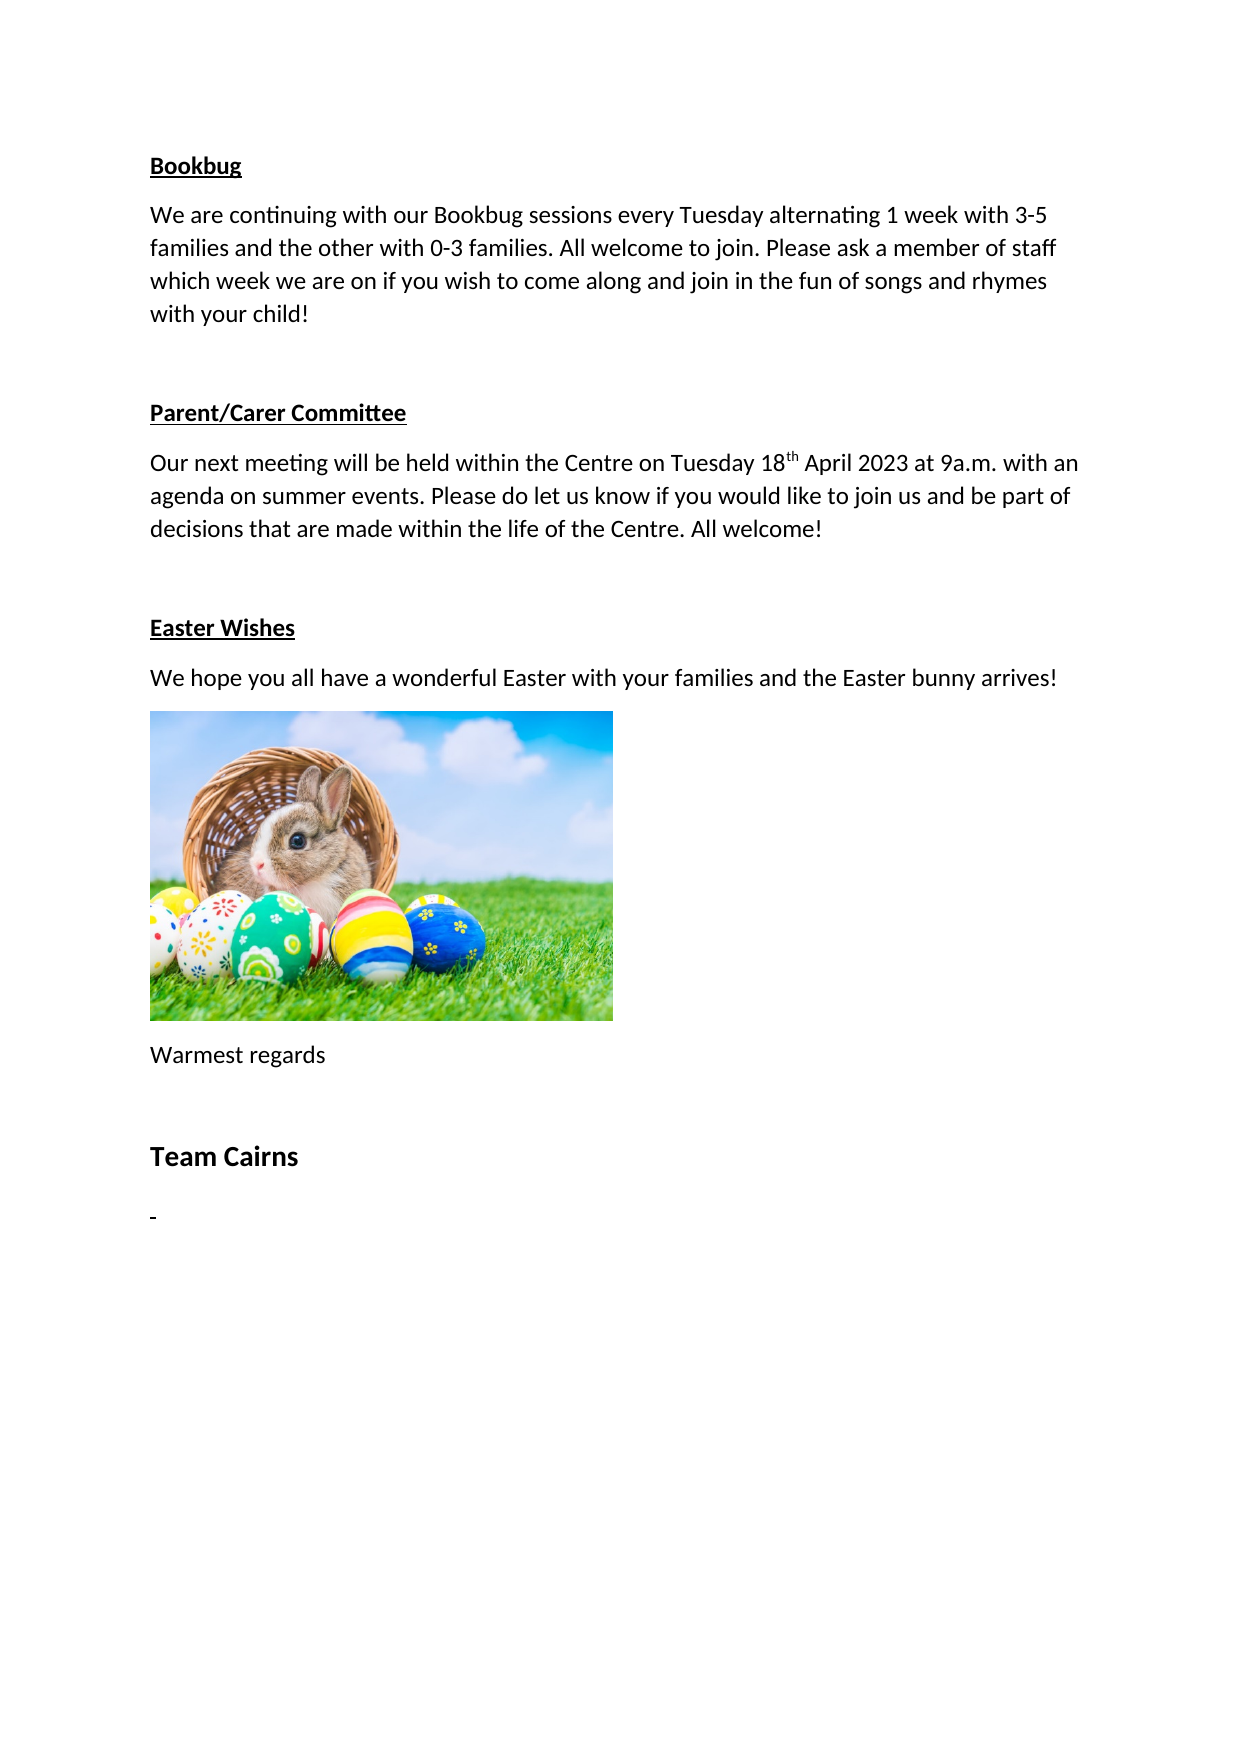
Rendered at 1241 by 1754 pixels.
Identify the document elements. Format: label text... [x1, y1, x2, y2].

text Easter Wishes [150, 612, 1090, 643]
text We are continuing with our Bookbug sessions every Tuesday alternating 1 week with 3-5 families and the other with 0-3 families. All welcome to join. Please ask a member of staff which week we are on if you wish to come along and join in the fun of songs and rhymes with your child! [150, 199, 1090, 329]
text Parent/Carer Committee [150, 397, 1090, 428]
picture [595, 711, 613, 715]
text Warmest regards [150, 1039, 1090, 1069]
text Team Cairns [150, 1138, 1090, 1174]
text Bookbug [150, 150, 1090, 181]
picture [150, 711, 613, 1021]
text Our next meeting will be held within the Centre on Tuesday 18th April 2023 at 9a.m. with an agenda on summer events. Please do let us know if you would like to join us and be part of decisions that are made within the life of the Centre. All welcome! [150, 447, 1090, 543]
text We hope you all have a wonderful Easter with your families and the Easter bunny arrives! [150, 662, 1090, 692]
